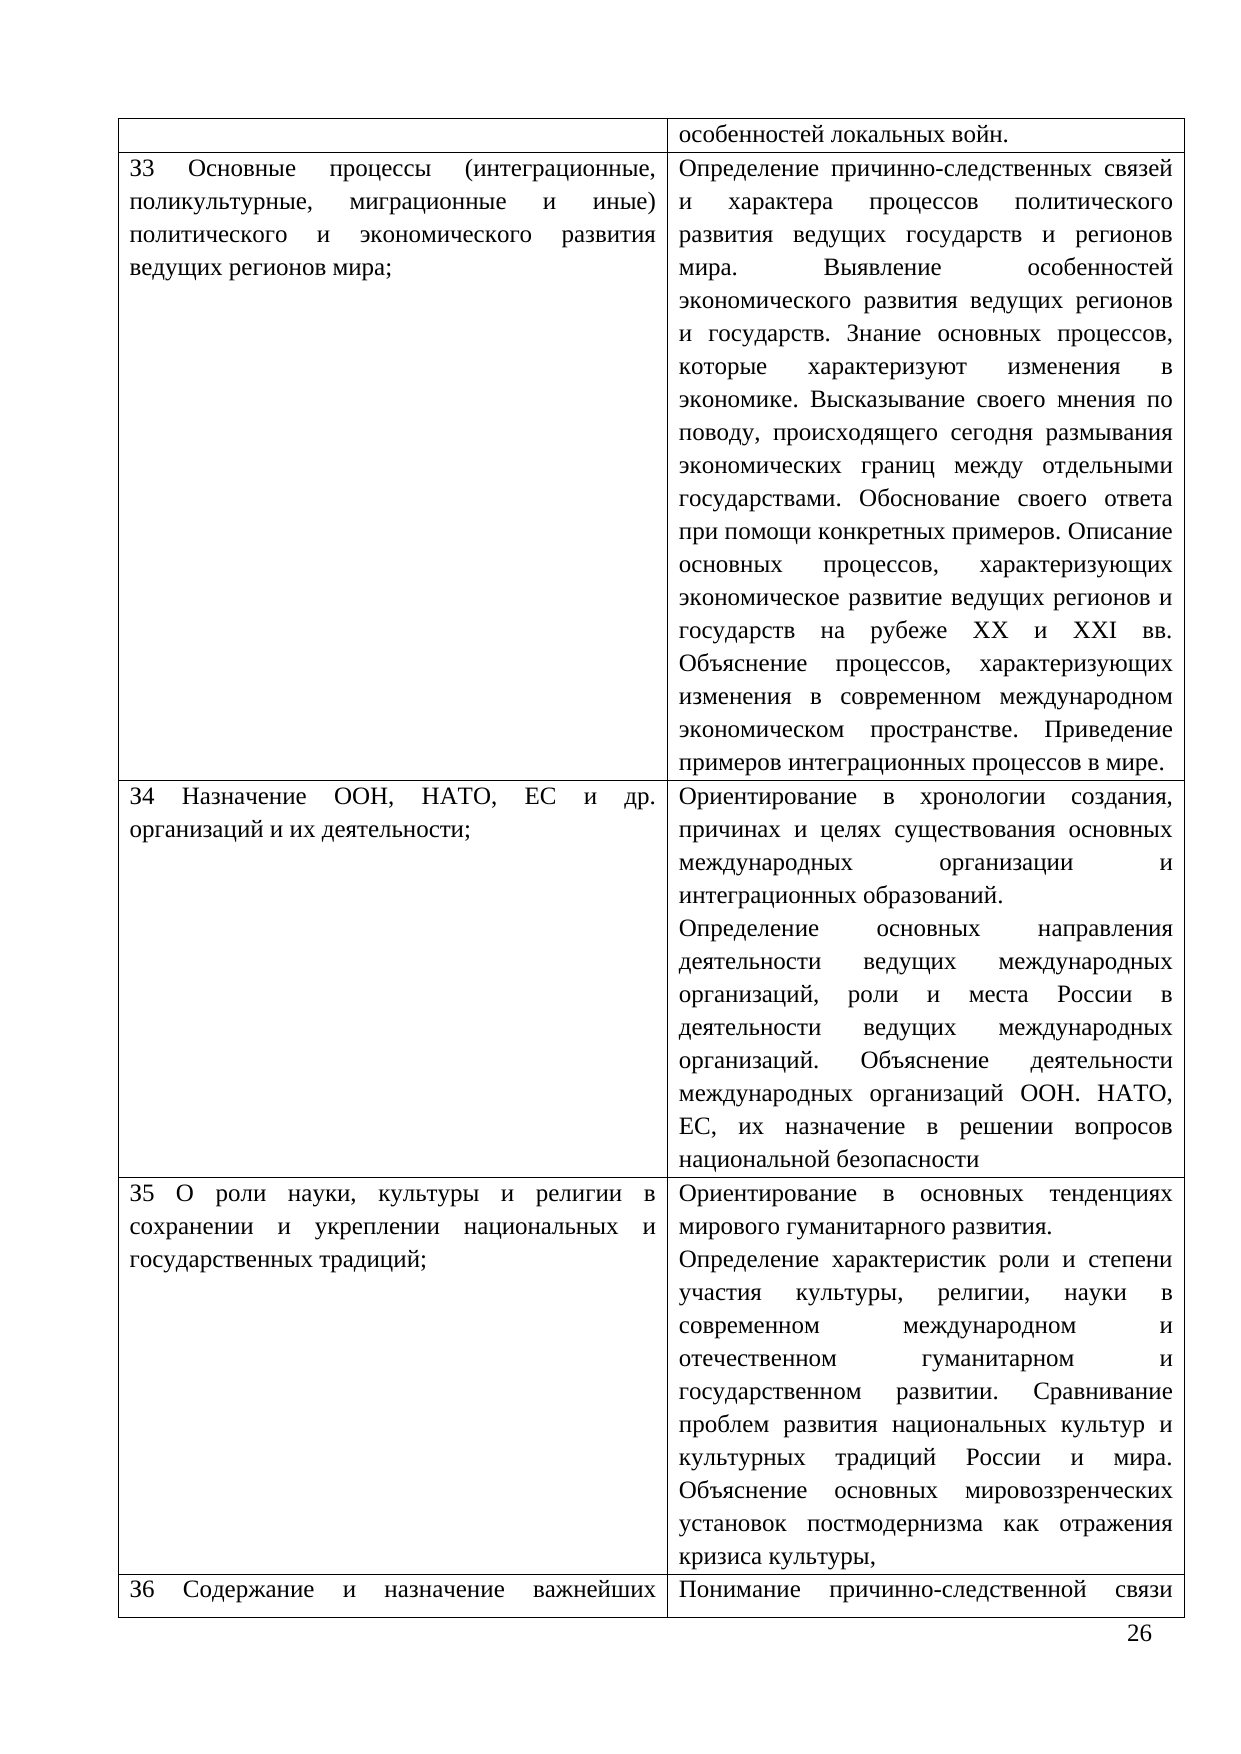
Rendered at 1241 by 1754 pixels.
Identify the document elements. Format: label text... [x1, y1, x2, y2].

table_cell Ориентирование в хронологии создания, причинах и целях существования основных международных организации и интеграционных образований. Определение основных направления деятельности ведущих международных организаций, роли и места России в деятельности ведущих международных организаций. Объяснение деятельности международных организаций ООН. НАТО, ЕС, их назначение в решении вопросов национальной безопасности [668, 781, 1184, 1177]
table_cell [668, 119, 1184, 152]
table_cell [119, 1575, 667, 1617]
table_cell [119, 119, 667, 152]
table_cell Ориентирование в основных тенденциях мирового гуманитарного развития. Определение характеристик роли и степени участия культуры, религии, науки в современном международном и отечественном гуманитарном и государственном развитии. Сравнивание проблем развития национальных культур и культурных традиций России и мира. Объяснение основных мировоззренческих установок постмодернизма как отражения кризиса культуры, [668, 1178, 1184, 1573]
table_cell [668, 1575, 1184, 1617]
table_cell З5 О роли науки, культуры и религии в сохранении и укреплении национальных и государственных традиций; [119, 1178, 667, 1573]
table_cell З3 Основные процессы (интеграционные, поликультурные, миграционные и иные) политического и экономического развития ведущих регионов мира; [119, 153, 667, 780]
table_cell З4 Назначение ООН, НАТО, ЕС и др. организаций и их деятельности; [119, 781, 667, 1177]
table_cell Определение причинно-следственных связей и характера процессов политического развития ведущих государств и регионов мира. Выявление особенностей экономического развития ведущих регионов и государств. Знание основных процессов, которые характеризуют изменения в экономике. Высказывание своего мнения по поводу, происходящего сегодня размывания экономических границ между отдельными государствами. Обоснование своего ответа при помощи конкретных примеров. Описание основных процессов, характеризующих экономическое развитие ведущих регионов и государств на рубеже XX и XXI вв. Объяснение процессов, характеризующих изменения в современном международном экономическом пространстве. Приведение примеров интеграционных процессов в мире. [668, 153, 1184, 780]
